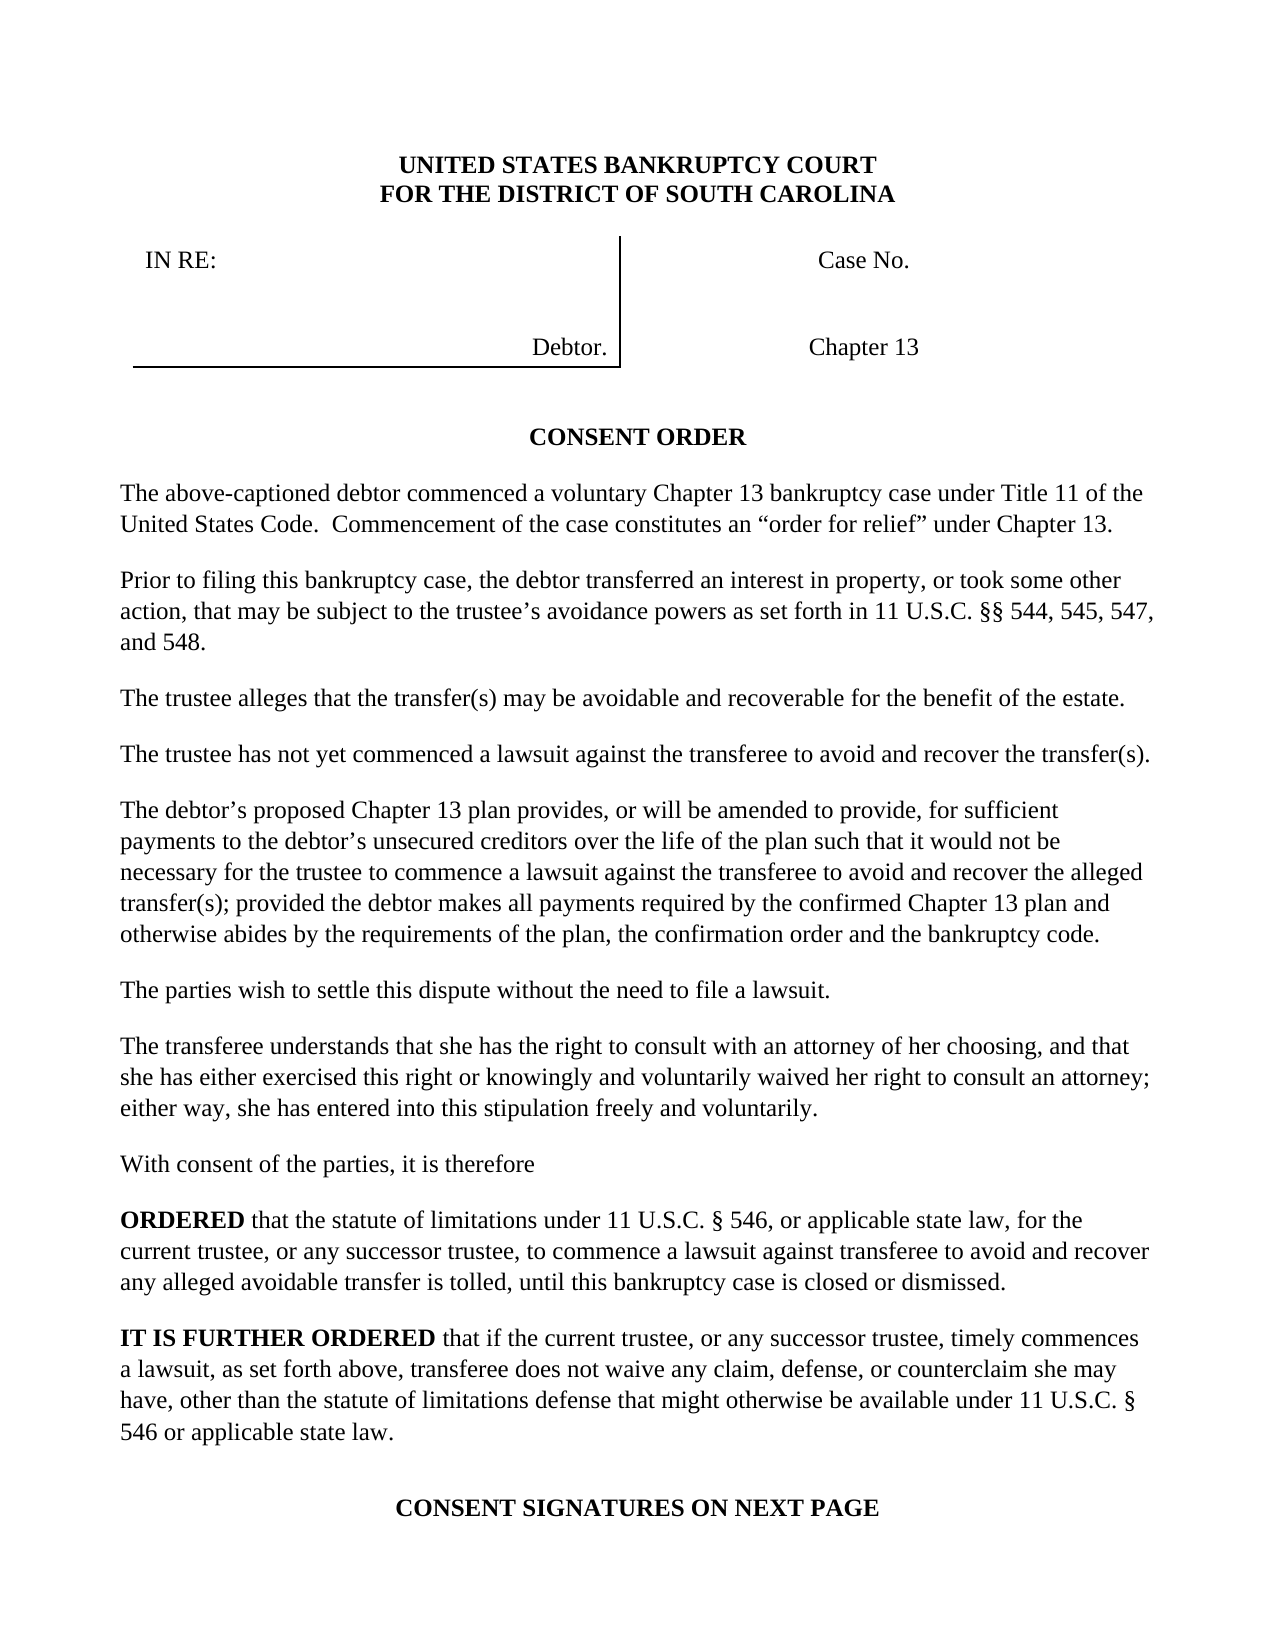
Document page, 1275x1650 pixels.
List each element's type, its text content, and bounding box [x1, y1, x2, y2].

text The above-captioned debtor commenced a voluntary Chapter 13 bankruptcy case under Title 11 of the United States Code. Commencement of the case constitutes an “order for relief” under Chapter 13. [120, 478, 1155, 537]
text FOR THE DISTRICT OF SOUTH CAROLINA [120, 179, 1155, 207]
text The trustee alleges that the transfer(s) may be avoidable and recoverable for the benefit of the estate. [120, 683, 1155, 712]
text IT IS FURTHER ORDERED that if the current trustee, or any successor trustee, timely commences a lawsuit, as set forth above, transferee does not waive any claim, defense, or counterclaim she may have, other than the statute of limitations defense that might otherwise be available under 11 U.S.C. § 546 or applicable state law. [120, 1323, 1155, 1445]
text Prior to filing this bankruptcy case, the debtor transferred an interest in property, or took some other action, that may be subject to the trustee’s avoidance powers as set forth in 11 U.S.C. §§ 544, 545, 547, and 548. [120, 565, 1155, 656]
text The parties wish to settle this dispute without the need to file a lawsuit. [120, 975, 1155, 1004]
table_header IN RE: Debtor. [133, 236, 619, 366]
text The transferee understands that she has the right to consult with an attorney of her choosing, and that she has either exercised this right or knowingly and voluntarily waived her right to consult an attorney; either way, she has entered into this stipulation freely and voluntarily. [120, 1031, 1155, 1122]
table_header Case No. Chapter 13 [621, 236, 1107, 366]
text The debtor’s proposed Chapter 13 plan provides, or will be amended to provide, for sufficient payments to the debtor’s unsecured creditors over the life of the plan such that it would not be necessary for the trustee to commence a lawsuit against the transferee to avoid and recover the alleged transfer(s); provided the debtor makes all payments required by the confirmed Chapter 13 plan and otherwise abides by the requirements of the plan, the confirmation order and the bankruptcy code. [120, 795, 1155, 948]
text CONSENT SIGNATURES ON NEXT PAGE [120, 1493, 1155, 1522]
text With consent of the parties, it is therefore [120, 1149, 1155, 1178]
text The trustee has not yet commenced a lawsuit against the transferee to avoid and recover the transfer(s). [120, 739, 1155, 768]
text ORDERED that the statute of limitations under 11 U.S.C. § 546, or applicable state law, for the current trustee, or any successor trustee, to commence a lawsuit against transferee to avoid and recover any alleged avoidable transfer is tolled, until this bankruptcy case is closed or dismissed. [120, 1205, 1155, 1296]
text UNITED STATES BANKRUPTCY COURT [120, 150, 1155, 179]
text CONSENT ORDER [120, 422, 1155, 450]
